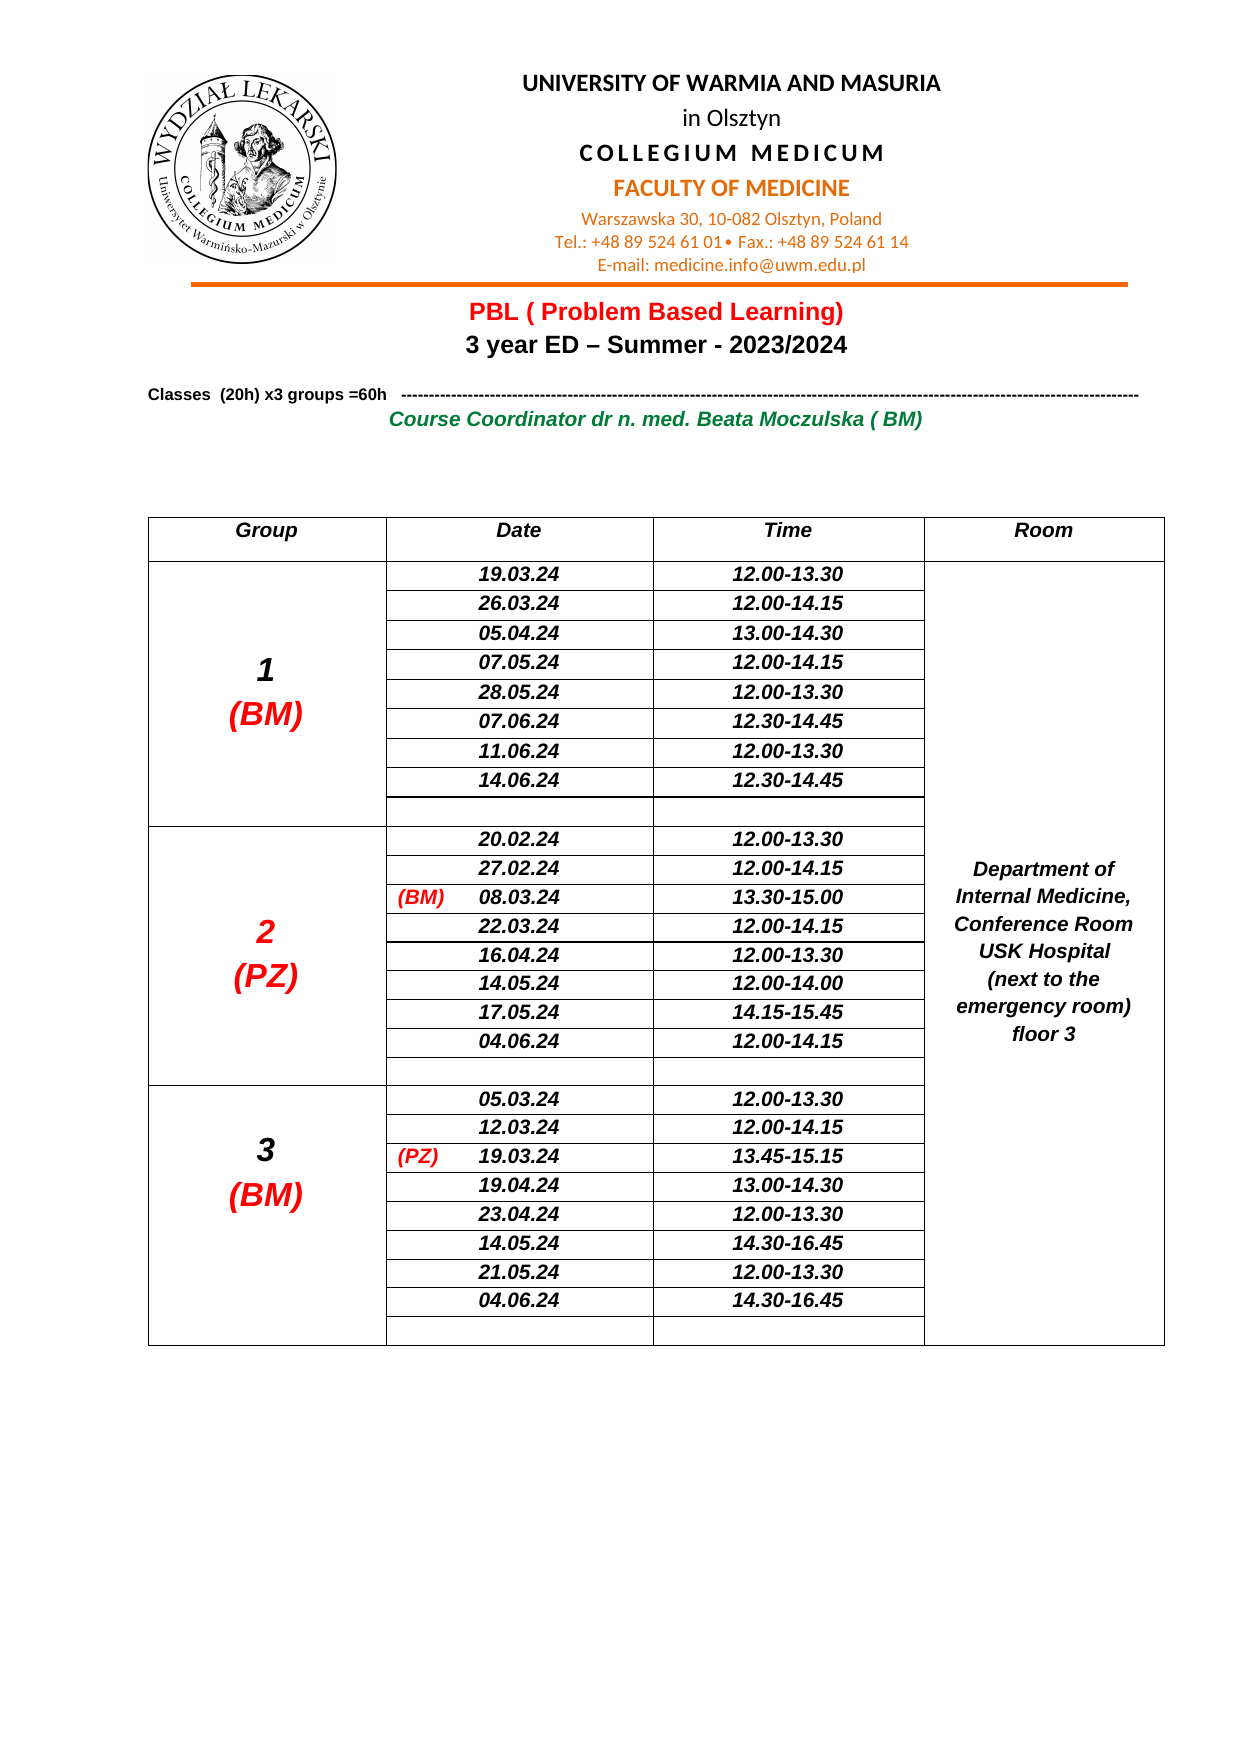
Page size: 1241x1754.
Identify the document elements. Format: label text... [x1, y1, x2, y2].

table_cell 12.00-14.00 [654, 971, 924, 999]
text Course Coordinator dr n. med. Beata Moczulska ( BM) [148, 407, 1165, 431]
table_cell 22.03.24 [387, 914, 653, 941]
table_cell 19.04.24 [387, 1173, 653, 1201]
table_cell 12.00-13.30 [654, 1260, 924, 1287]
table_header Time [654, 518, 924, 561]
table_cell 3 (BM) [149, 1086, 386, 1345]
table_cell 12.00-13.30 [654, 1202, 924, 1229]
table_header Group [149, 518, 386, 561]
table_cell 12.30-14.45 [654, 768, 924, 796]
table_cell [654, 798, 924, 826]
table_cell [387, 1317, 653, 1345]
table_cell 07.06.24 [387, 709, 653, 737]
table_cell (BM) 08.03.24 [387, 885, 653, 912]
table_cell 12.00-14.15 [654, 914, 924, 941]
table_cell [654, 1317, 924, 1345]
table_header Date [387, 518, 653, 561]
table_cell 14.30-16.45 [654, 1231, 924, 1258]
table_cell 12.00-13.30 [654, 827, 924, 855]
table_cell 23.04.24 [387, 1202, 653, 1229]
table_cell 12.00-14.15 [654, 1029, 924, 1057]
table_cell 12.00-14.15 [654, 856, 924, 884]
table_cell 26.03.24 [387, 591, 653, 619]
table_cell 14.15-15.45 [654, 1000, 924, 1028]
table_cell 13.45-15.15 [654, 1144, 924, 1172]
table_cell 2 (PZ) [149, 827, 386, 1085]
table_cell 17.05.24 [387, 1000, 653, 1028]
table_cell 12.00-13.30 [654, 739, 924, 767]
table_cell (PZ) 19.03.24 [387, 1144, 653, 1172]
table_cell 12.00-14.15 [654, 591, 924, 619]
table_cell 14.06.24 [387, 768, 653, 796]
table_cell 04.06.24 [387, 1029, 653, 1057]
table_cell 07.05.24 [387, 650, 653, 678]
table_cell 19.03.24 [387, 562, 653, 590]
table_cell 12.00-13.30 [654, 1086, 924, 1114]
table_cell 13.00-14.30 [654, 1173, 924, 1201]
table_cell [387, 1058, 653, 1085]
table_cell [654, 1058, 924, 1085]
table_cell 12.00-13.30 [654, 562, 924, 590]
table_cell 14.05.24 [387, 1231, 653, 1258]
text PBL ( Problem Based Learning) [148, 297, 1165, 326]
table_cell 1 (BM) [149, 562, 386, 826]
table_cell 20.02.24 [387, 827, 653, 855]
table_cell 11.06.24 [387, 739, 653, 767]
table_cell Department of Internal Medicine, Conference Room USK Hospital (next to the emergency room) floor 3 [925, 562, 1164, 1345]
table_cell 05.04.24 [387, 621, 653, 649]
table_cell [387, 798, 653, 826]
table_cell 13.00-14.30 [654, 621, 924, 649]
text 3 year ED – Summer - 2023/2024 [148, 330, 1165, 359]
table_cell 05.03.24 [387, 1086, 653, 1114]
table_cell 13.30-15.00 [654, 885, 924, 912]
table_cell 12.00-13.30 [654, 680, 924, 708]
table_cell 04.06.24 [387, 1288, 653, 1316]
table_cell 14.05.24 [387, 971, 653, 999]
table_cell 12.00-14.15 [654, 650, 924, 678]
table_cell 12.03.24 [387, 1115, 653, 1143]
picture [147, 75, 337, 264]
table_cell 21.05.24 [387, 1260, 653, 1287]
text Classes (20h) x3 groups =60h ------------------------------------------------------------------------------------------------------------------------------------- [148, 385, 1165, 404]
table_cell 12.00-13.30 [654, 943, 924, 970]
table_cell 14.30-16.45 [654, 1288, 924, 1316]
table_cell 16.04.24 [387, 943, 653, 970]
table_cell 27.02.24 [387, 856, 653, 884]
table_header Room [925, 518, 1164, 561]
table_cell 12.00-14.15 [654, 1115, 924, 1143]
table_cell 12.30-14.45 [654, 709, 924, 737]
table_cell 28.05.24 [387, 680, 653, 708]
